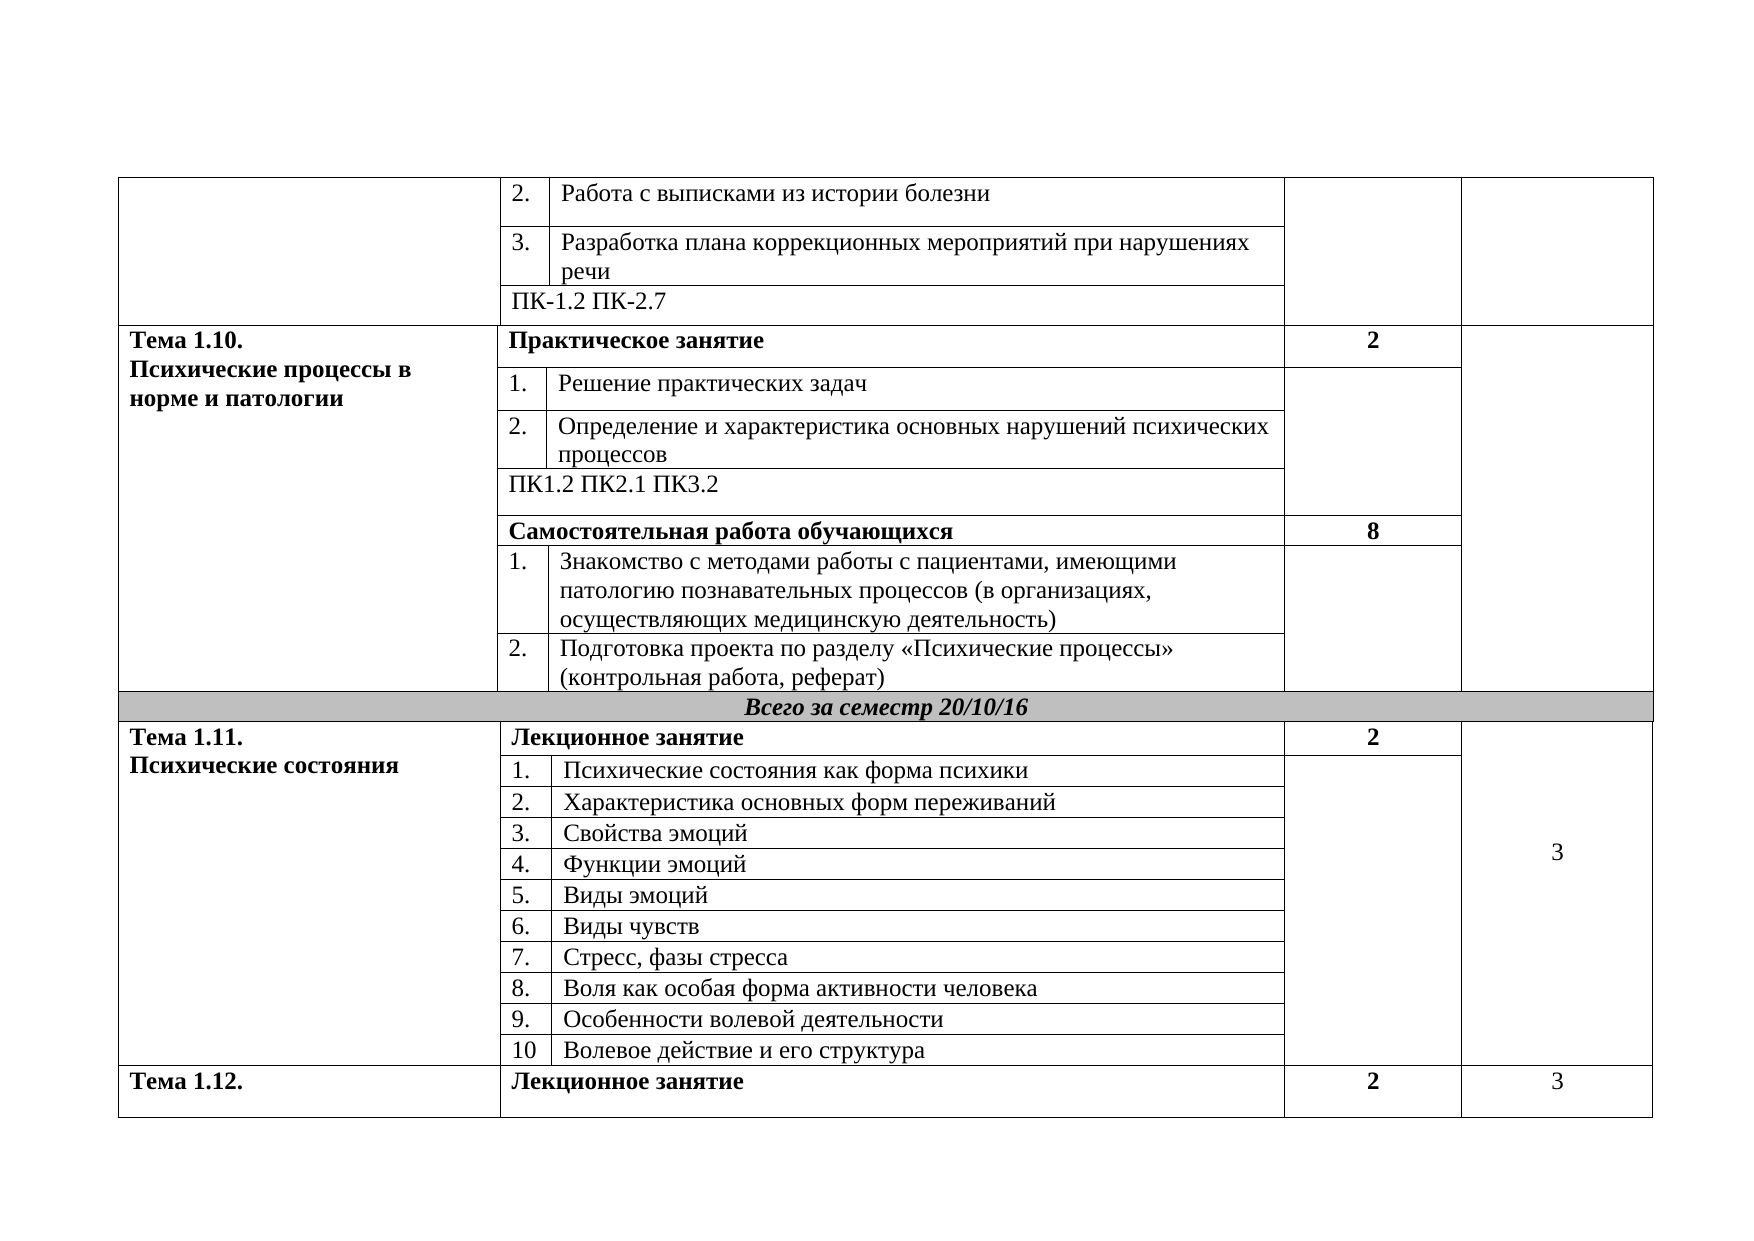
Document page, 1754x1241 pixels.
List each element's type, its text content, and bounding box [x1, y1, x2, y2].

table_cell Психические состояния как форма психики [552, 756, 1284, 786]
table_cell 2. [501, 787, 551, 817]
table_cell Характеристика основных форм переживаний [552, 787, 1284, 817]
table_cell 2 [1285, 1066, 1461, 1117]
table_cell Тема 1.10. Психические процессы в норме и патологии [119, 326, 497, 691]
table_cell Работа с выписками из истории болезни [550, 178, 1284, 226]
table_cell Практическое занятие [498, 326, 1284, 367]
table_cell 1. [498, 546, 548, 632]
table_cell 3. [501, 227, 549, 285]
table_cell Свойства эмоций [552, 818, 1284, 848]
table_cell Лекционное занятие [501, 1066, 1284, 1117]
table_cell [1462, 326, 1653, 691]
table_cell Определение и характеристика основных нарушений психических процессов [547, 411, 1284, 468]
table_cell 1. [498, 368, 546, 410]
table_cell 6. [501, 911, 551, 941]
table_cell 5. [501, 880, 551, 910]
table_cell 2 [1285, 722, 1461, 754]
table_cell 2 [1285, 326, 1461, 367]
table_cell Воля как особая форма активности человека [552, 973, 1284, 1003]
table_cell Решение практических задач [547, 368, 1284, 410]
table_cell 2. [498, 634, 548, 691]
table_cell ПК1.2 ПК2.1 ПК3.2 [498, 469, 1284, 515]
table_cell ПК-1.2 ПК-2.7 [501, 286, 1284, 324]
table_cell [1285, 546, 1461, 691]
table_cell [1285, 178, 1461, 324]
table_cell Разработка плана коррекционных мероприятий при нарушениях речи [550, 227, 1284, 285]
table_cell Лекционное занятие [501, 722, 1284, 754]
table_cell 8. [501, 973, 551, 1003]
table_cell Волевое действие и его структура [552, 1035, 1284, 1065]
table_cell 8 [1285, 516, 1461, 545]
table_cell Подготовка проекта по разделу «Психические процессы» (контрольная работа, реферат) [549, 634, 1284, 691]
table_cell Стресс, фазы стресса [552, 942, 1284, 972]
table_cell 4. [501, 849, 551, 879]
table_cell [1285, 368, 1461, 515]
table_cell [1285, 756, 1461, 1065]
table_cell 2. [501, 178, 549, 226]
table_cell Всего за семестр 20/10/16 [119, 692, 1653, 721]
table_cell Виды чувств [552, 911, 1284, 941]
table_cell 1. [501, 756, 551, 786]
table_cell 10 [501, 1035, 551, 1065]
table_cell 3. [501, 818, 551, 848]
table_cell Самостоятельная работа обучающихся [498, 516, 1284, 545]
table_cell 2. [498, 411, 546, 468]
table_cell Особенности волевой деятельности [552, 1004, 1284, 1034]
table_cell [119, 1066, 500, 1117]
table_cell Функции эмоций [552, 849, 1284, 879]
table_cell 9. [501, 1004, 551, 1034]
table_cell 7. [501, 942, 551, 972]
table_cell Виды эмоций [552, 880, 1284, 910]
table_cell 3 [1462, 722, 1652, 1065]
table_cell Знакомство с методами работы с пациентами, имеющими патологию познавательных процессов (в организациях, осуществляющих медицинскую деятельность) [549, 546, 1284, 632]
table_cell 3 [1462, 1066, 1652, 1117]
table_cell Тема 1.11. Психические состояния [119, 722, 500, 1065]
